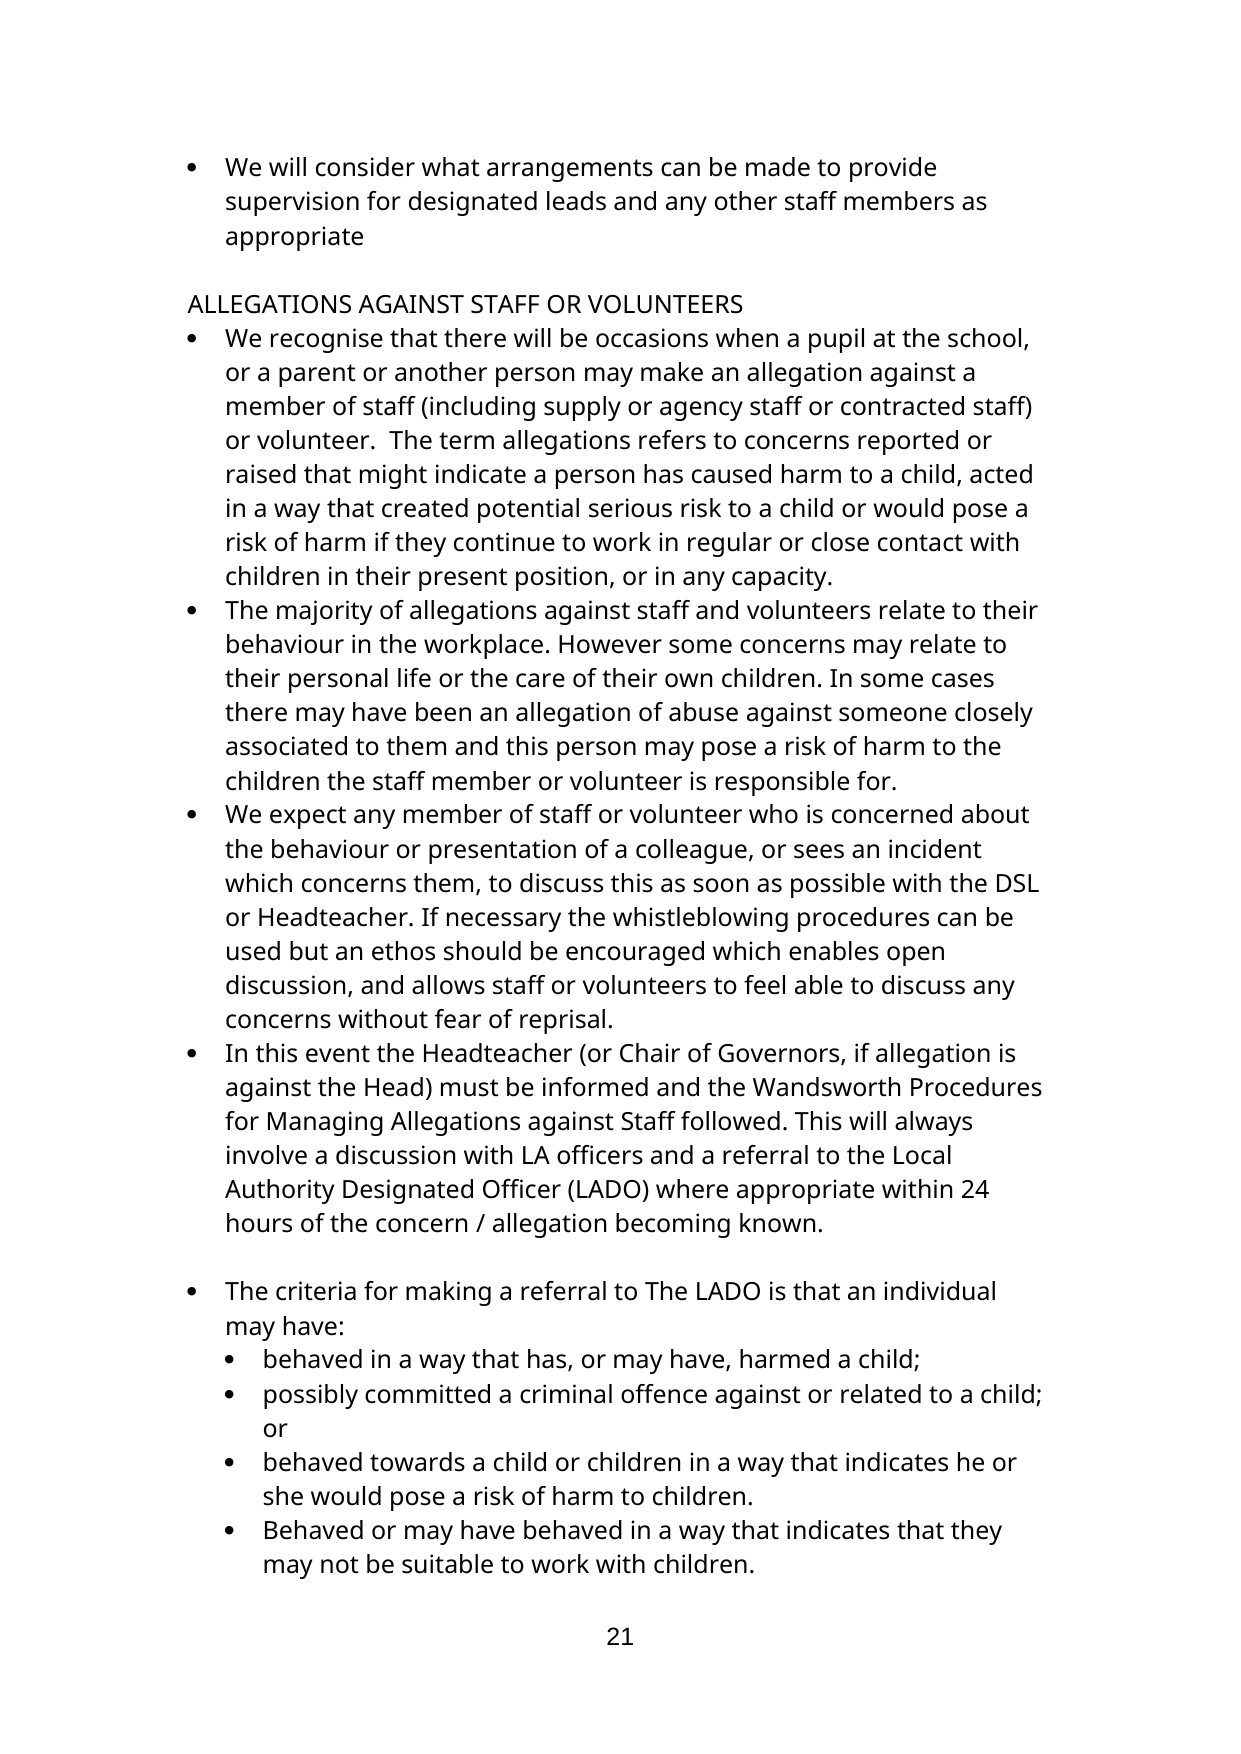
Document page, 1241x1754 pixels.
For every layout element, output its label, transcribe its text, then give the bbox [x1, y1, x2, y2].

list We recognise that there will be occasions when a pupil at the school, or a parent or another person may make an allegation against a member of staff (including supply or agency staff or contracted staff) or volunteer. The term allegations refers to concerns reported or raised that might indicate a person has caused harm to a child, acted in a way that created potential serious risk to a child or would pose a risk of harm if they continue to work in regular or close contact with children in their present position, or in any capacity. [187, 320, 1053, 593]
list behaved in a way that has, or may have, harmed a child; [225, 1342, 1053, 1376]
list We will consider what arrangements can be made to provide supervision for designated leads and any other staff members as appropriate [187, 150, 1053, 252]
list We expect any member of staff or volunteer who is concerned about the behaviour or presentation of a colleague, or sees an incident which concerns them, to discuss this as soon as possible with the DSL or Headteacher. If necessary the whistleblowing procedures can be used but an ethos should be encouraged which enables open discussion, and allows staff or volunteers to feel able to discuss any concerns without fear of reprisal. [187, 797, 1053, 1036]
subtitle ALLEGATIONS AGAINST STAFF OR VOLUNTEERS [187, 286, 1053, 320]
list The majority of allegations against staff and volunteers relate to their behaviour in the workplace. However some concerns may relate to their personal life or the care of their own children. In some cases there may have been an allegation of abuse against someone closely associated to them and this person may pose a risk of harm to the children the staff member or volunteer is responsible for. [187, 593, 1053, 797]
list In this event the Headteacher (or Chair of Governors, if allegation is against the Head) must be informed and the Wandsworth Procedures for Managing Allegations against Staff followed. This will always involve a discussion with LA officers and a referral to the Local Authority Designated Officer (LADO) where appropriate within 24 hours of the concern / allegation becoming known. [187, 1036, 1053, 1240]
list Behaved or may have behaved in a way that indicates that they may not be suitable to work with children. [225, 1512, 1053, 1581]
list The criteria for making a referral to The LADO is that an individual may have: [187, 1274, 1053, 1342]
list behaved towards a child or children in a way that indicates he or she would pose a risk of harm to children. [225, 1444, 1053, 1512]
list possibly committed a criminal offence against or related to a child; or [225, 1376, 1053, 1444]
